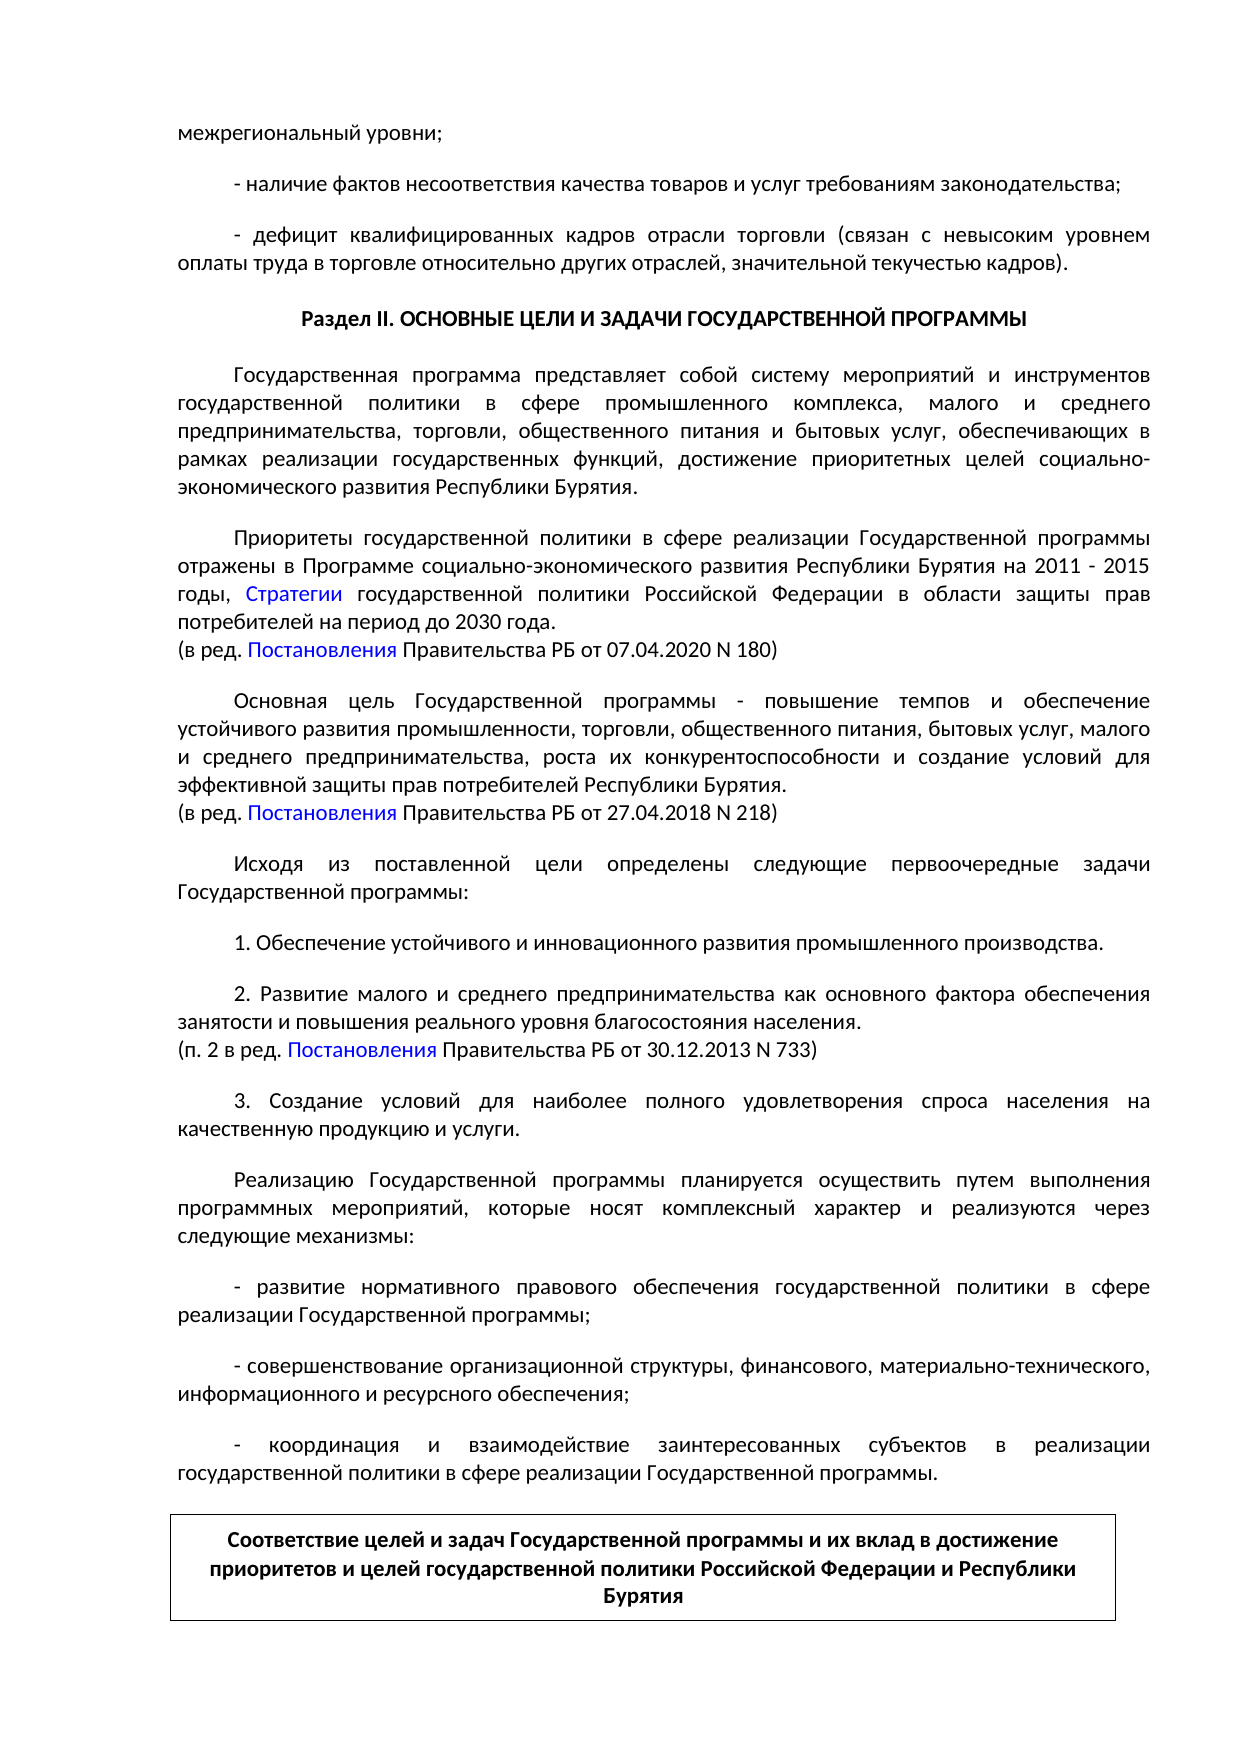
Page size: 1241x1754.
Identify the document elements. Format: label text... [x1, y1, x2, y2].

text (п. 2 в ред. Постановления Правительства РБ от 30.12.2013 N 733) [177, 1035, 1152, 1063]
text 3. Создание условий для наиболее полного удовлетворения спроса населения на качественную продукцию и услуги. [177, 1086, 1152, 1142]
text Исходя из поставленной цели определены следующие первоочередные задачи Государственной программы: [177, 849, 1152, 905]
text Реализацию Государственной программы планируется осуществить путем выполнения программных мероприятий, которые носят комплексный характер и реализуются через следующие механизмы: [177, 1165, 1152, 1249]
text - наличие фактов несоответствия качества товаров и услуг требованиям законодательства; [177, 169, 1152, 197]
text - развитие нормативного правового обеспечения государственной политики в сфере реализации Государственной программы; [177, 1272, 1152, 1328]
text 2. Развитие малого и среднего предпринимательства как основного фактора обеспечения занятости и повышения реального уровня благосостояния населения. [177, 979, 1152, 1035]
text Государственная программа представляет собой систему мероприятий и инструментов государственной политики в сфере промышленного комплекса, малого и среднего предпринимательства, торговли, общественного питания и бытовых услуг, обеспечивающих в рамках реализации государственных функций, достижение приоритетных целей социально-экономического развития Республики Бурятия. [177, 360, 1152, 500]
text 1. Обеспечение устойчивого и инновационного развития промышленного производства. [177, 928, 1152, 956]
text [177, 118, 1152, 146]
text (в ред. Постановления Правительства РБ от 27.04.2018 N 218) [177, 798, 1152, 826]
title Раздел II. ОСНОВНЫЕ ЦЕЛИ И ЗАДАЧИ ГОСУДАРСТВЕННОЙ ПРОГРАММЫ [177, 304, 1152, 332]
text Приоритеты государственной политики в сфере реализации Государственной программы отражены в Программе социально-экономического развития Республики Бурятия на 2011 - 2015 годы, Стратегии государственной политики Российской Федерации в области защиты прав потребителей на период до 2030 года. [177, 523, 1152, 635]
text Основная цель Государственной программы - повышение темпов и обеспечение устойчивого развития промышленности, торговли, общественного питания, бытовых услуг, малого и среднего предпринимательства, роста их конкурентоспособности и создание условий для эффективной защиты прав потребителей Республики Бурятия. [177, 686, 1152, 798]
text (в ред. Постановления Правительства РБ от 07.04.2020 N 180) [177, 635, 1152, 663]
text - координация и взаимодействие заинтересованных субъектов в реализации государственной политики в сфере реализации Государственной программы. [177, 1430, 1152, 1486]
text - дефицит квалифицированных кадров отрасли торговли (связан с невысоким уровнем оплаты труда в торговле относительно других отраслей, значительной текучестью кадров). [177, 220, 1152, 276]
text - совершенствование организационной структуры, финансового, материально-технического, информационного и ресурсного обеспечения; [177, 1351, 1152, 1407]
table_header Соответствие целей и задач Государственной программы и их вклад в достижение приоритетов и целей государственной политики Российской Федерации и Республики Бурятия [171, 1515, 1115, 1620]
